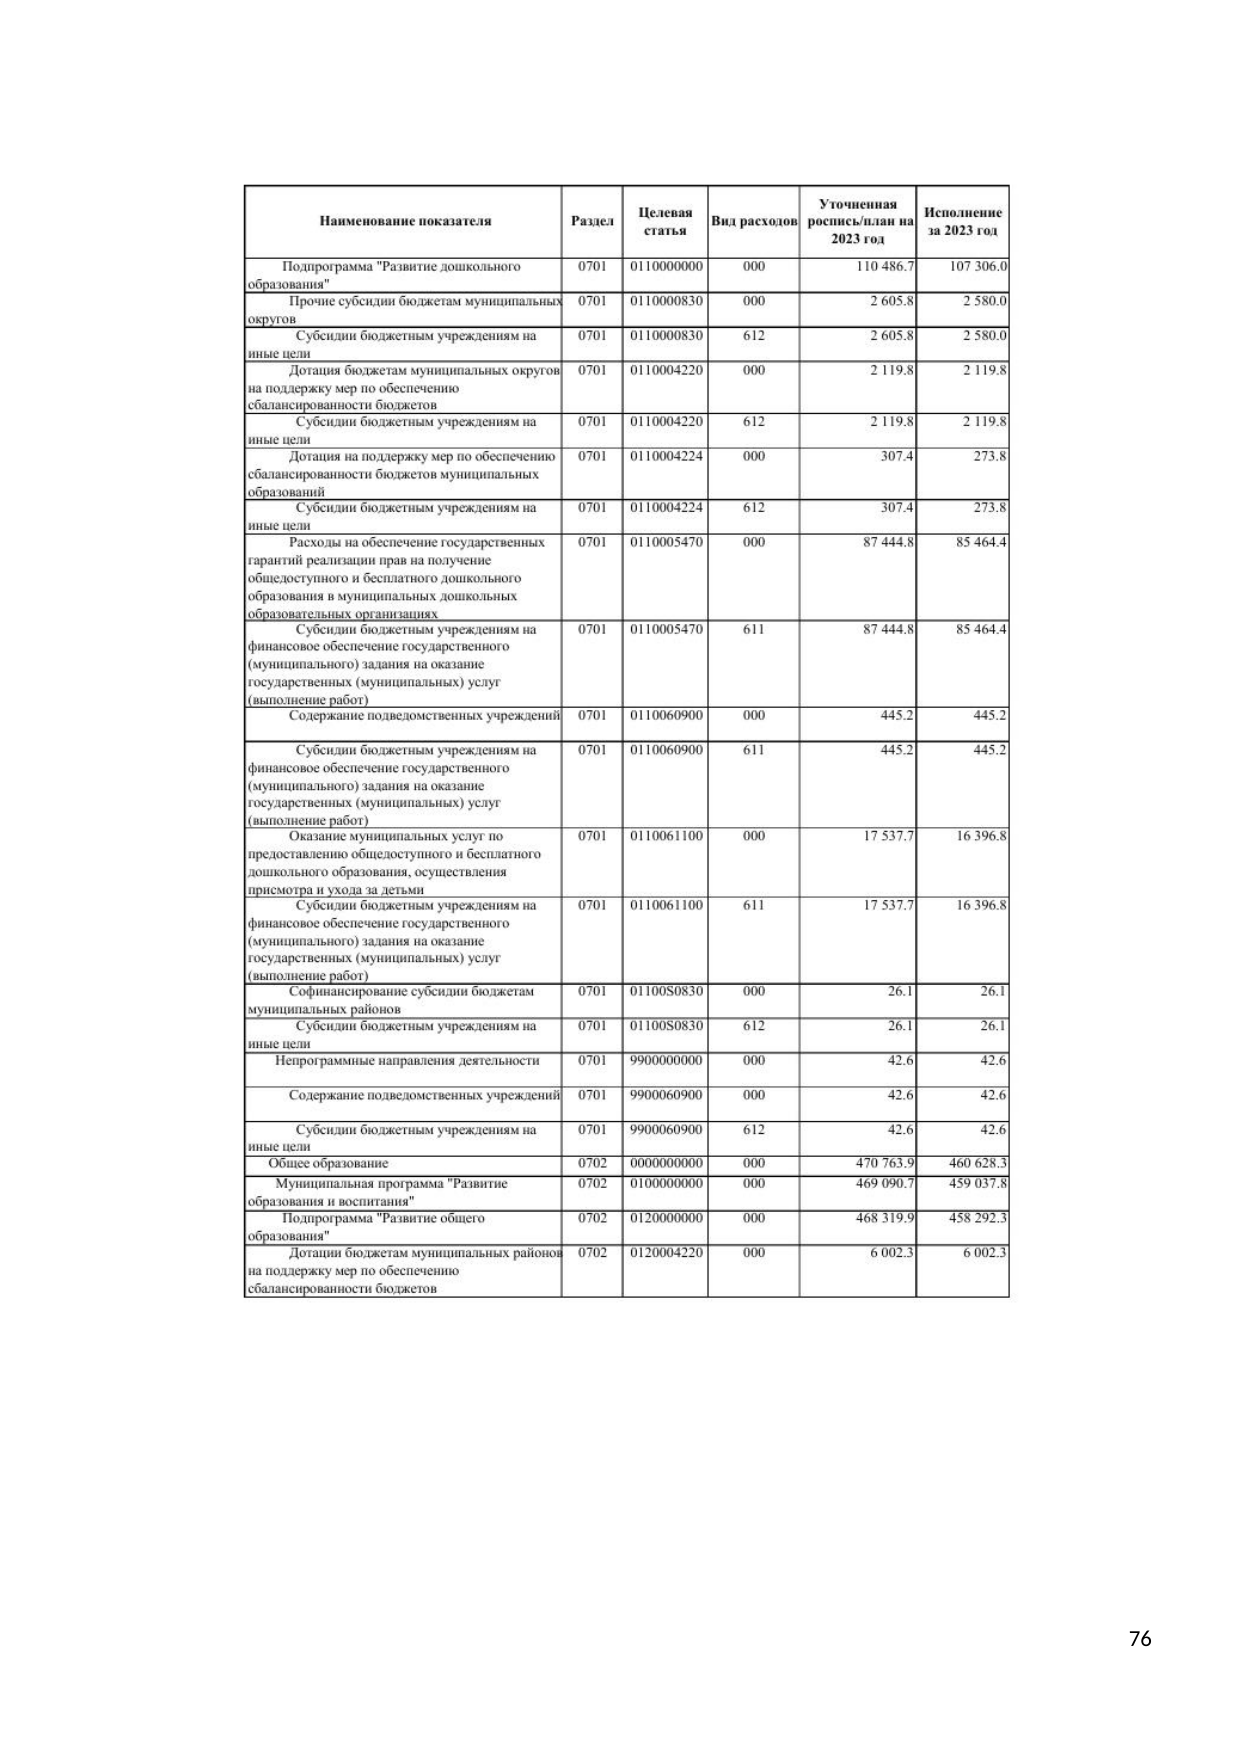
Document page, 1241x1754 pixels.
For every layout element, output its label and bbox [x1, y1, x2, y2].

picture [177, 118, 1152, 1379]
